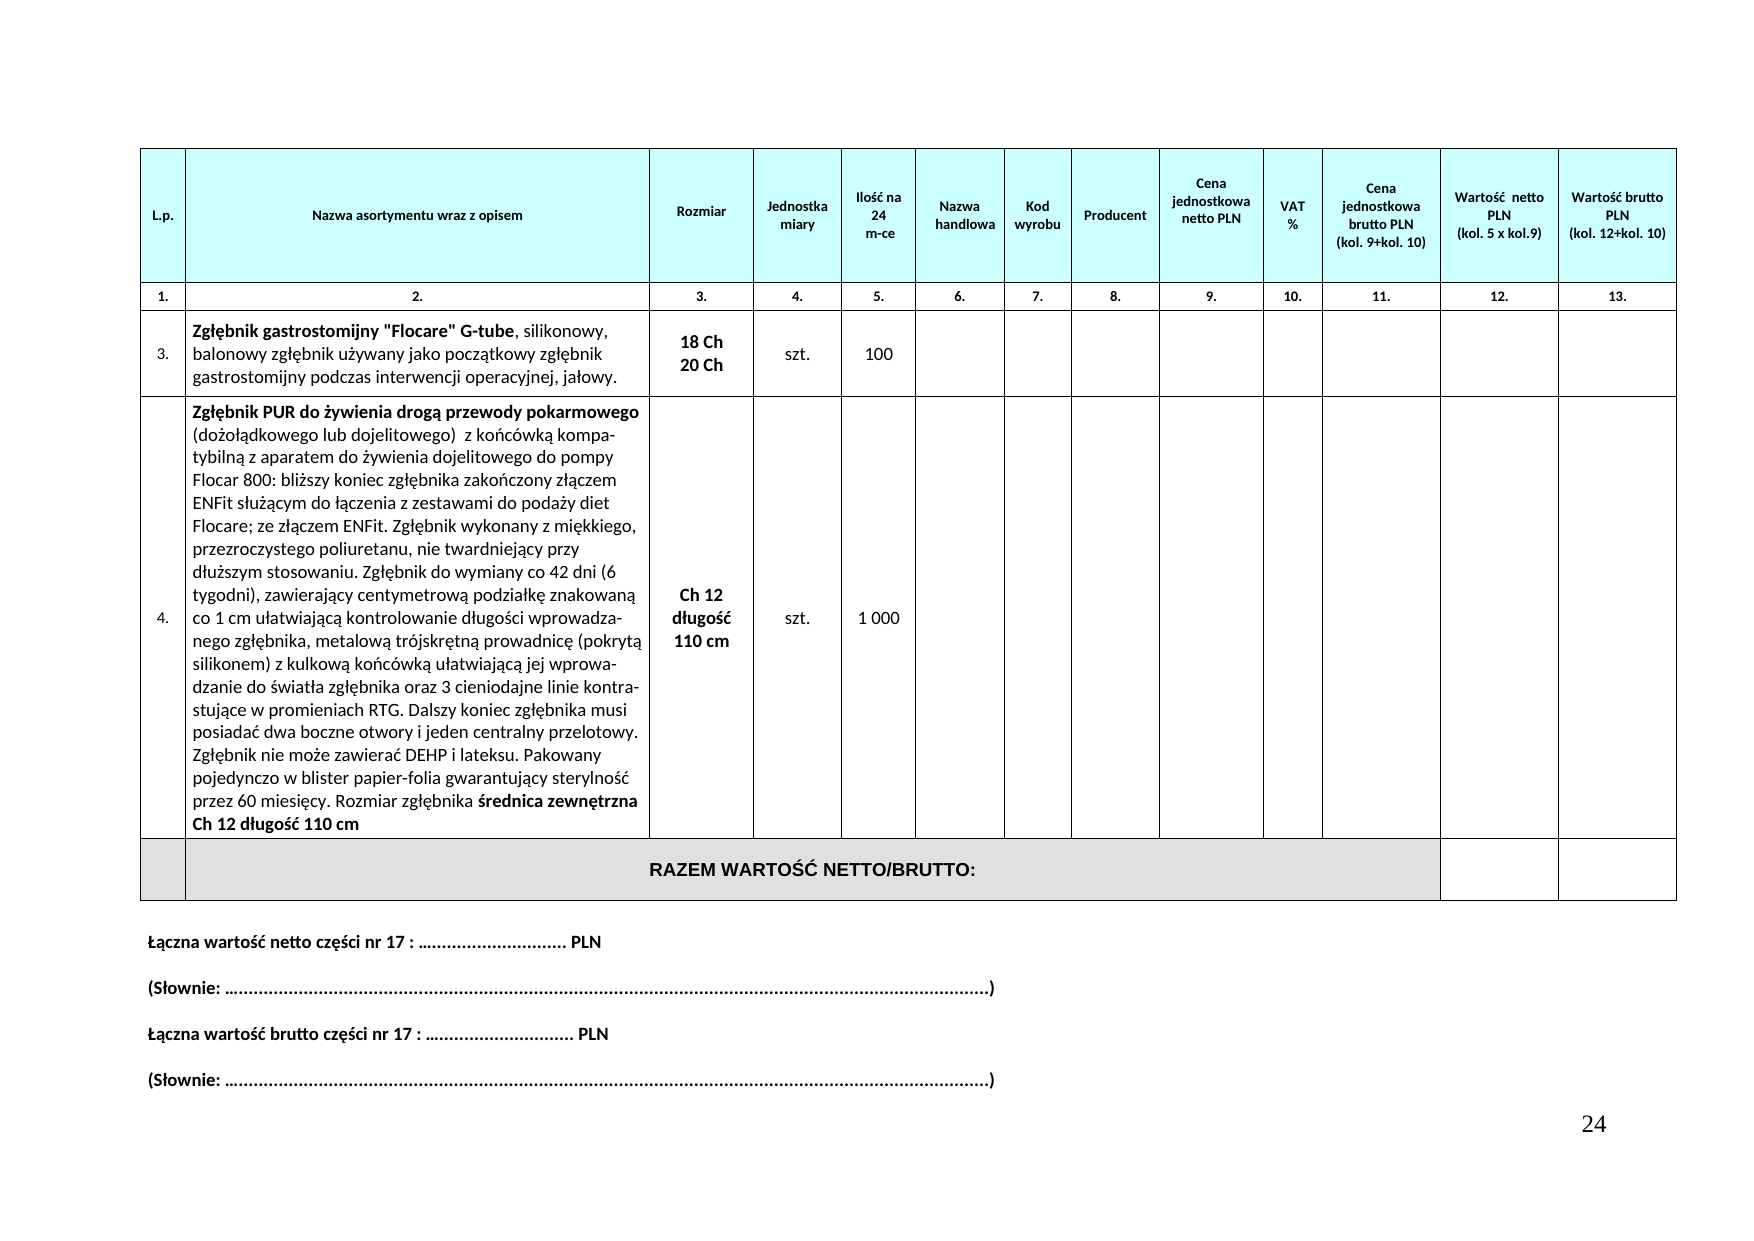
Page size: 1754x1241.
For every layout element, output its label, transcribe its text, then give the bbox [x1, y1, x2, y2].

table_cell 12. [1441, 283, 1558, 310]
table_header L.p. [141, 149, 185, 282]
table_cell RAZEM WARTOŚĆ NETTO/BRUTTO: [186, 839, 1440, 900]
table_cell [1559, 397, 1676, 838]
table_cell 2. [186, 283, 649, 310]
table_cell [1005, 397, 1071, 838]
table_cell [1264, 311, 1322, 396]
table_header Producent [1072, 149, 1159, 282]
table_cell [1441, 839, 1558, 900]
table_cell Ch 12 długość 110 cm [650, 397, 753, 838]
table_header VAT % [1264, 149, 1322, 282]
table_cell [1072, 397, 1159, 838]
table_cell Zgłębnik gastrostomijny "Flocare" G-tube, silikonowy, balonowy zgłębnik używany jako początkowy zgłębnik gastrostomijny podczas interwencji operacyjnej, jałowy. [186, 311, 649, 396]
table_cell 18 Ch 20 Ch [650, 311, 753, 396]
table_cell [1559, 839, 1676, 900]
table_cell szt. [754, 311, 841, 396]
table_header Wartość netto PLN (kol. 5 x kol.9) [1441, 149, 1558, 282]
table_cell 10. [1264, 283, 1322, 310]
table_cell [1160, 311, 1263, 396]
table_cell 5. [842, 283, 915, 310]
text (Słownie: …......................................................................................................................................................) [148, 1068, 1606, 1091]
table_cell 9. [1160, 283, 1263, 310]
table_cell [1441, 311, 1558, 396]
table_cell 6. [916, 283, 1004, 310]
table_header Ilość na 24 m-ce [842, 149, 915, 282]
table_cell 13. [1559, 283, 1676, 310]
table_header Jednostka miary [754, 149, 841, 282]
table_cell 3. [650, 283, 753, 310]
table_cell [916, 311, 1004, 396]
table_cell 1 000 [842, 397, 915, 838]
text (Słownie: …......................................................................................................................................................) [148, 976, 1606, 999]
table_cell szt. [754, 397, 841, 838]
table_cell [916, 397, 1004, 838]
table_cell 4. [141, 397, 185, 838]
table_cell 1. [141, 283, 185, 310]
table_cell [1072, 311, 1159, 396]
table_header Nazwa handlowa [916, 149, 1004, 282]
table_header Nazwa asortymentu wraz z opisem [186, 149, 649, 282]
table_cell [1005, 311, 1071, 396]
table_header Cena jednostkowa netto PLN [1160, 149, 1263, 282]
table_cell [1264, 397, 1322, 838]
table_cell [1441, 397, 1558, 838]
text Łączna wartość netto części nr 17 : …........................... PLN [148, 930, 1606, 953]
table_header Rozmiar [650, 149, 753, 282]
table_cell 4. [754, 283, 841, 310]
table_cell 7. [1005, 283, 1071, 310]
table_header Kod wyrobu [1005, 149, 1071, 282]
table_cell [1323, 311, 1440, 396]
text Łączna wartość brutto części nr 17 : …........................... PLN [148, 1022, 1606, 1045]
table_cell [1559, 311, 1676, 396]
table_cell [1160, 397, 1263, 838]
table_cell [1323, 397, 1440, 838]
table_header Wartość brutto PLN (kol. 12+kol. 10) [1559, 149, 1676, 282]
table_cell 8. [1072, 283, 1159, 310]
table_cell Zgłębnik PUR do żywienia drogą przewody pokarmowego (dożołądkowego lub dojelitowego) z końcówką kompa-tybilną z aparatem do żywienia dojelitowego do pompy Flocar 800: bliższy koniec zgłębnika zakończony złączem ENFit służącym do łączenia z zestawami do podaży diet Flocare; ze złączem ENFit. Zgłębnik wykonany z miękkiego, przezroczystego poliuretanu, nie twardniejący przy dłuższym stosowaniu. Zgłębnik do wymiany co 42 dni (6 tygodni), zawierający centymetrową podziałkę znakowaną co 1 cm ułatwiającą kontrolowanie długości wprowadza-nego zgłębnika, metalową trójskrętną prowadnicę (pokrytą silikonem) z kulkową końcówką ułatwiającą jej wprowa-dzanie do światła zgłębnika oraz 3 cieniodajne linie kontra-stujące w promieniach RTG. Dalszy koniec zgłębnika musi posiadać dwa boczne otwory i jeden centralny przelotowy. Zgłębnik nie może zawierać DEHP i lateksu. Pakowany pojedynczo w blister papier-folia gwarantujący sterylność przez 60 miesięcy. Rozmiar zgłębnika średnica zewnętrzna Ch 12 długość 110 cm [186, 397, 649, 838]
table_header Cena jednostkowa brutto PLN (kol. 9+kol. 10) [1323, 149, 1440, 282]
table_cell [141, 839, 185, 900]
table_cell 100 [842, 311, 915, 396]
table_cell 11. [1323, 283, 1440, 310]
table_cell 3. [141, 311, 185, 396]
